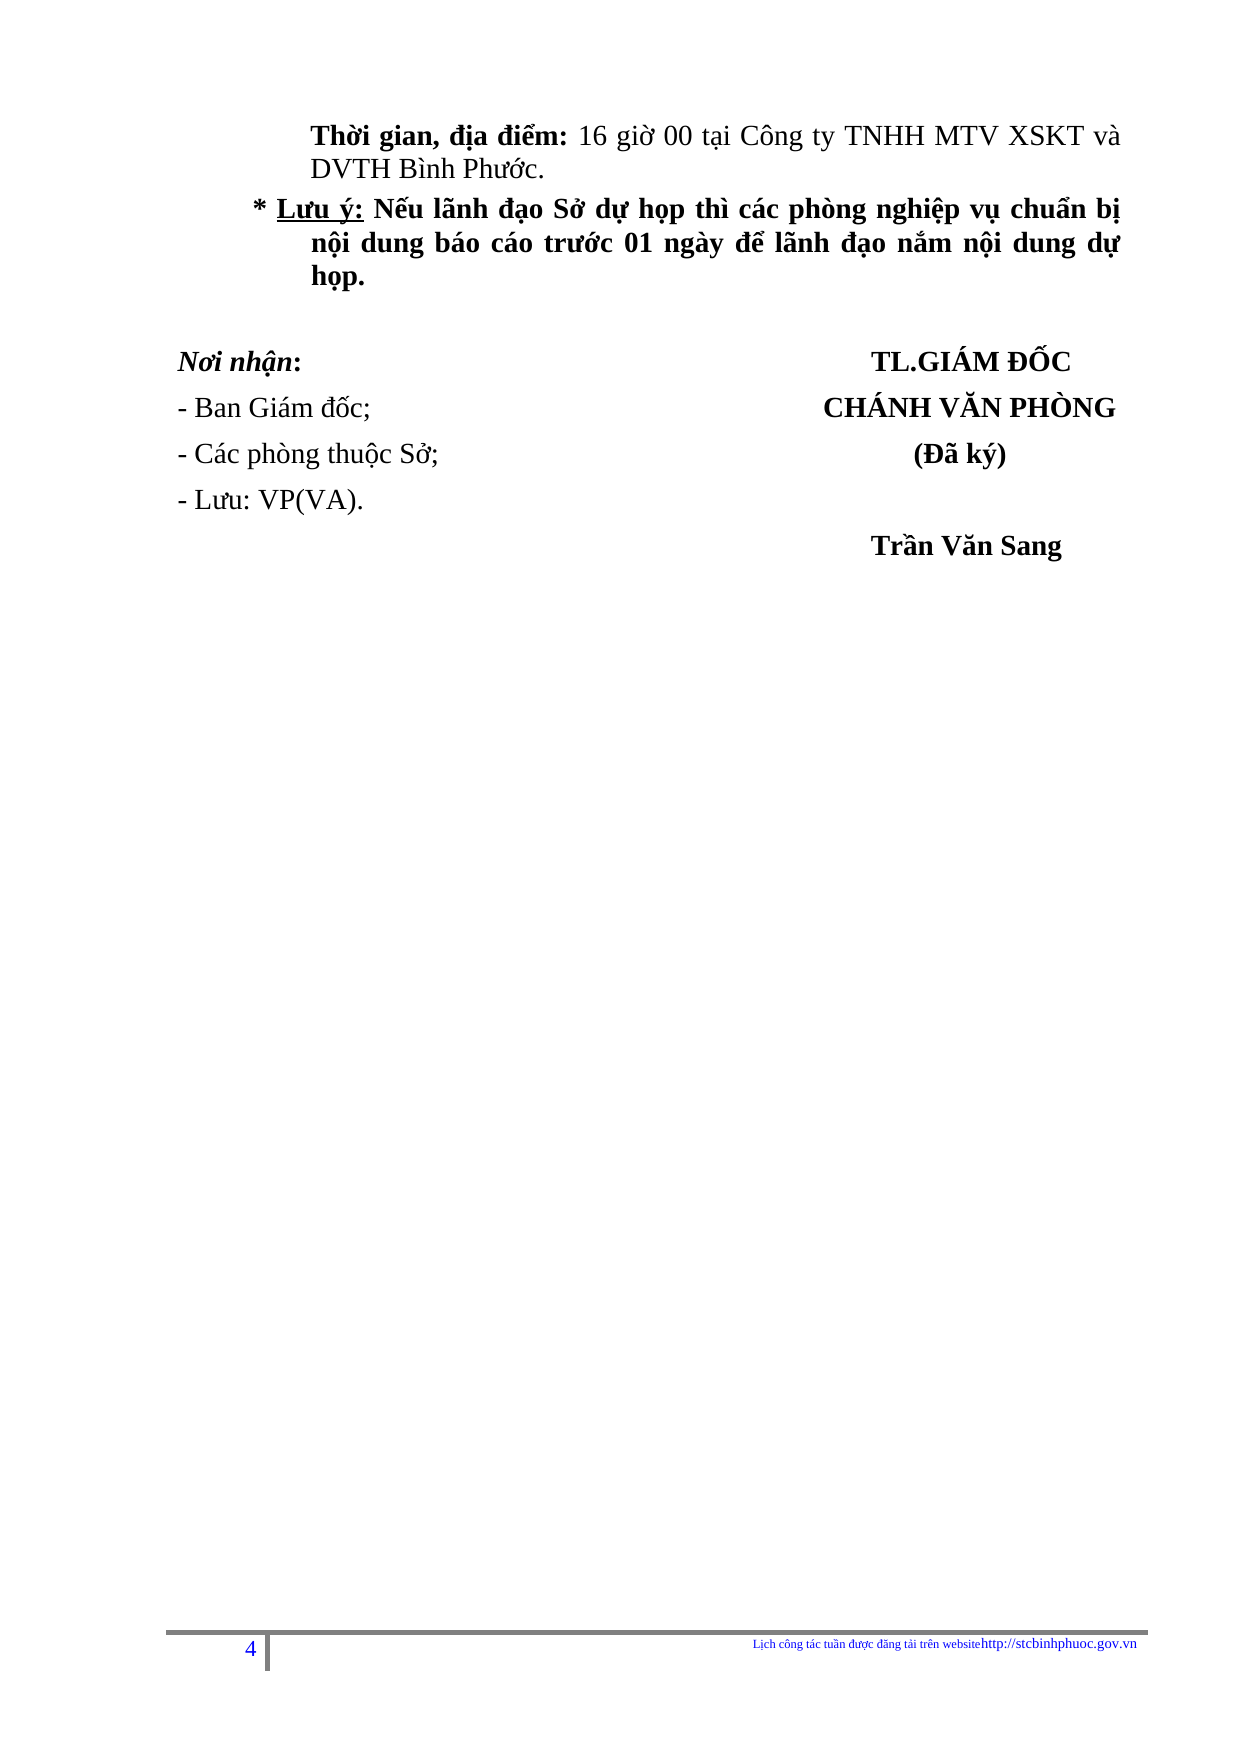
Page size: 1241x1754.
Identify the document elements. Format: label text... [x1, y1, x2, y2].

text - Các phòng thuộc Sở; (Đã ký) [177, 436, 1122, 470]
text Thời gian, địa điểm: 16 giờ 00 tại Công ty TNHH MTV XSKT và DVTH Bình Phước. [222, 118, 1122, 185]
text Trần Văn Sang [177, 528, 1122, 562]
text - Lưu: VP(VA). [177, 482, 1122, 516]
text Nơi nhận: TL.GIÁM ĐỐC [177, 344, 1122, 378]
text - Ban Giám đốc; CHÁNH VĂN PHÒNG [177, 390, 1122, 424]
text * Lưu ý: Nếu lãnh đạo Sở dự họp thì các phòng nghiệp vụ chuẩn bị nội dung báo cáo trước 01 ngày để lãnh đạo nắm nội dung dự họp. [252, 191, 1122, 292]
